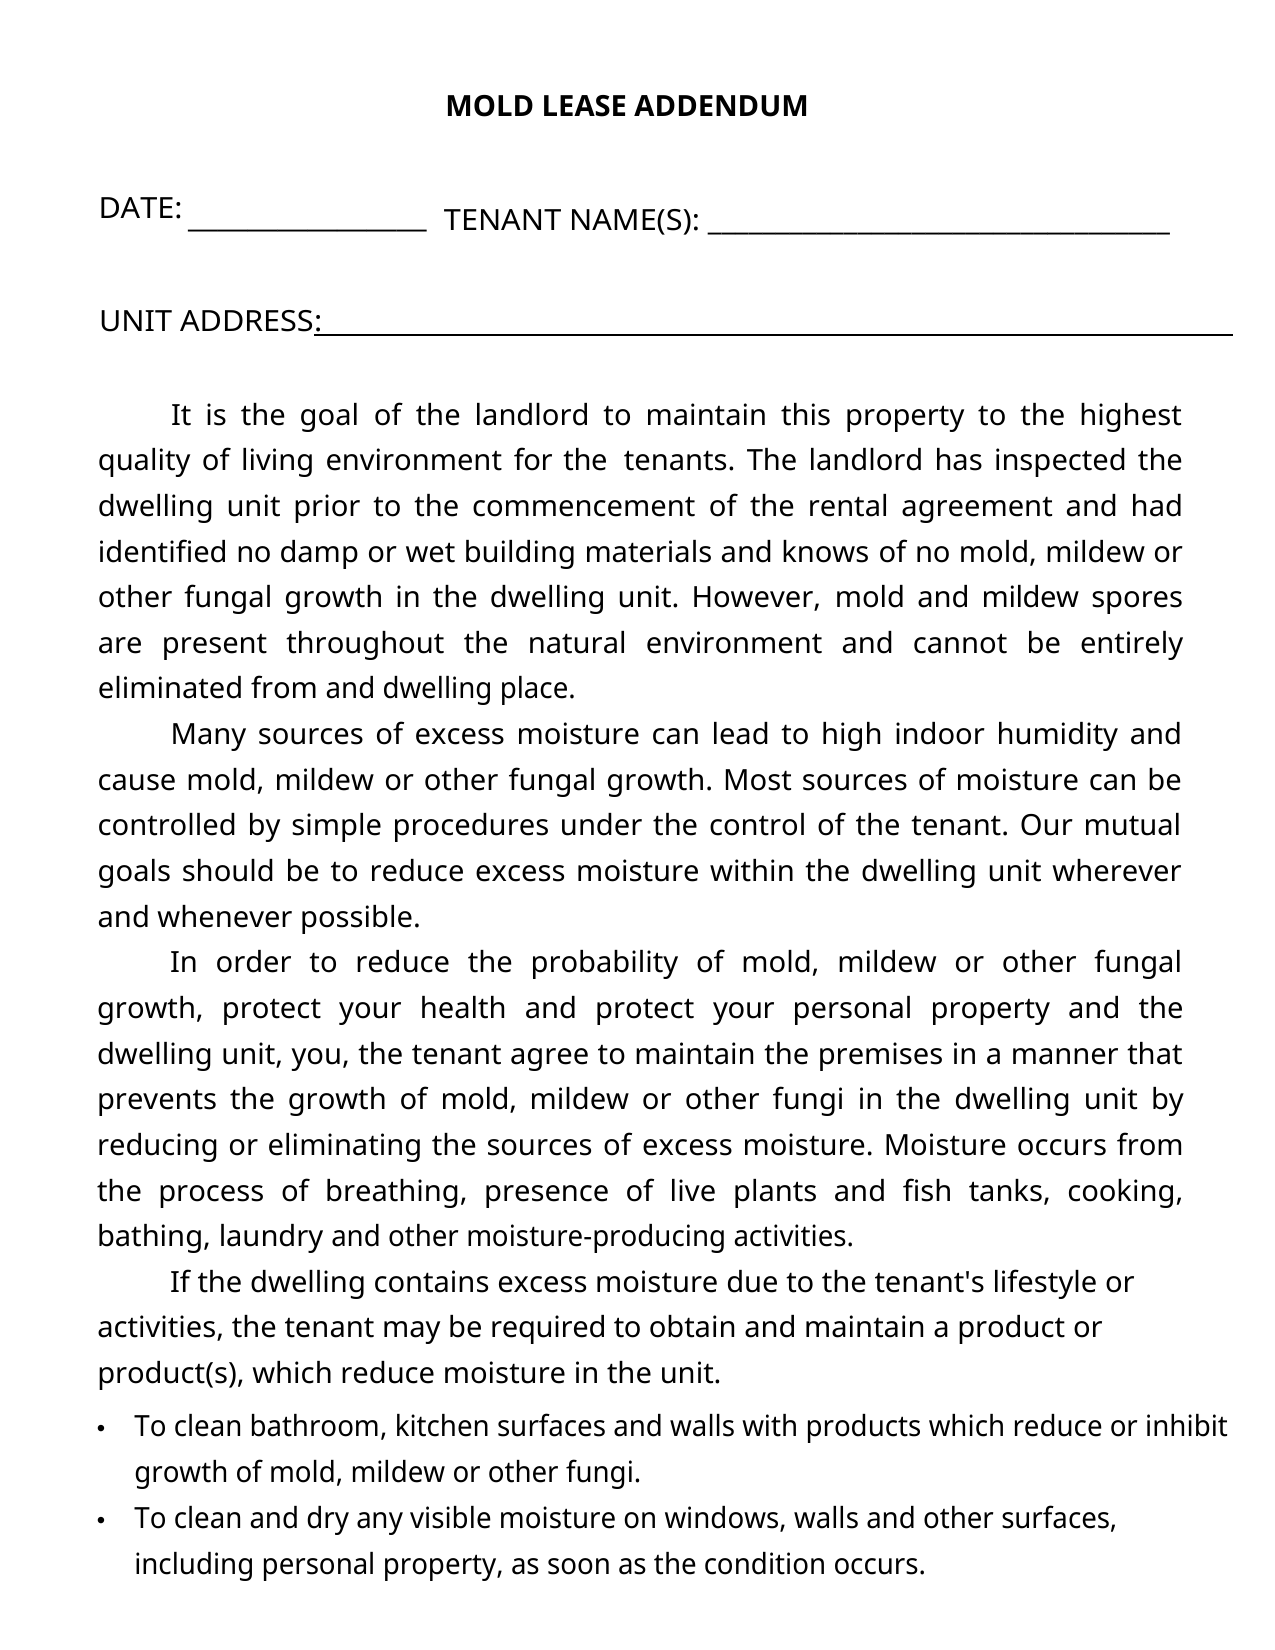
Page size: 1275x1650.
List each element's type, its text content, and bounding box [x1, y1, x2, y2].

list To clean and dry any visible moisture on windows, walls and other surfaces, including personal property, as soon as the condition occurs. [97, 1497, 1162, 1583]
subtitle ________ TENANT NAME(S): __________________________________ [188, 197, 1246, 239]
list To clean bathroom, kitchen surfaces and walls with products which reduce or inhibit growth of mold, mildew or other fungi. [97, 1405, 1246, 1491]
text In order to reduce the probability of mold, mildew or other fungal growth, protect your health and protect your personal property and the dwelling unit, you, the tenant agree to maintain the premises in a manner that prevents the growth of mold, mildew or other fungi in the dwelling unit by reducing or eliminating the sources of excess moisture. Moisture occurs from the process of breathing, presence of live plants and fish tanks, cooking, bathing, laundry and other moisture-producing activities. [97, 942, 1184, 1255]
text It is the goal of the landlord to maintain this property to the highest quality of living environment for the tenants. The landlord has inspected the dwelling unit prior to the commencement of the rental agreement and had identified no damp or wet building materials and knows of no mold, mildew or other fungal growth in the dwelling unit. However, mold and mildew spores are present throughout the natural environment and cannot be entirely eliminated from and dwelling place. [98, 394, 1183, 707]
text Many sources of excess moisture can lead to high indoor humidity and cause mold, mildew or other fungal growth. Most sources of moisture can be controlled by simple procedures under the control of the tenant. Our mutual goals should be to reduce excess moisture within the dwelling unit wherever and whenever possible. [97, 713, 1183, 936]
text MOLD LEASE ADDENDUM [8, 85, 1246, 125]
text If the dwelling contains excess moisture due to the tenant's lifestyle or activities, the tenant may be required to obtain and maintain a product or product(s), which reduce moisture in the unit. [97, 1261, 1186, 1392]
text UNIT ADDRESS: [99, 301, 1246, 342]
subtitle DATE: [98, 187, 178, 227]
